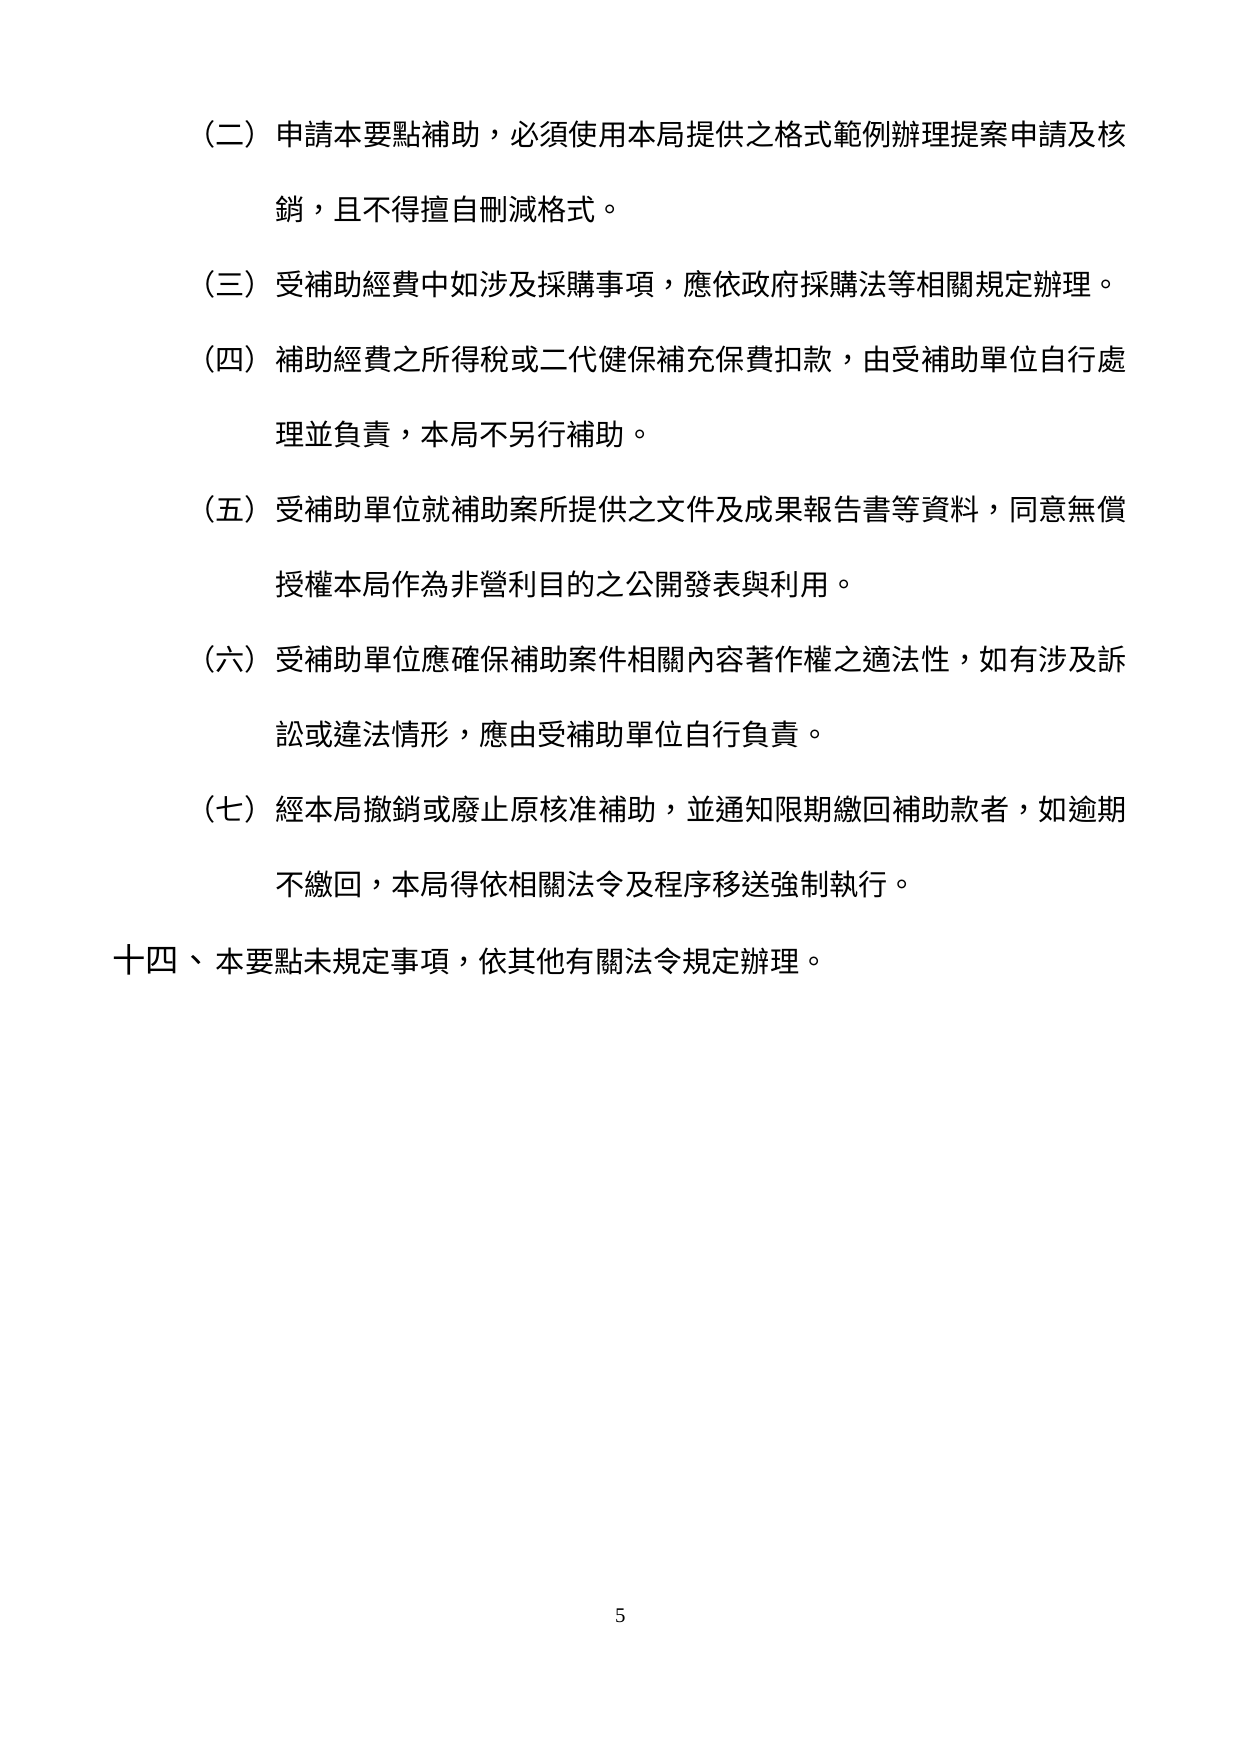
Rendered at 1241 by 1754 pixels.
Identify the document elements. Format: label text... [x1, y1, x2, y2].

list 補助經費之所得稅或二代健保補充保費扣款，由受補助單位自行處理並負責，本局不另行補助。 [186, 321, 1128, 471]
list 受補助經費中如涉及採購事項，應依政府採購法等相關規定辦理。 [186, 246, 1128, 321]
list 受補助單位應確保補助案件相關內容著作權之適法性，如有涉及訴訟或違法情形，應由受補助單位自行負責。 [186, 621, 1128, 771]
list 本要點未規定事項，依其他有關法令規定辦理。 [112, 921, 1128, 996]
list 申請本要點補助，必須使用本局提供之格式範例辦理提案申請及核銷，且不得擅自刪減格式。 [186, 96, 1128, 246]
list 經本局撤銷或廢止原核准補助，並通知限期繳回補助款者，如逾期不繳回，本局得依相關法令及程序移送強制執行。 [186, 771, 1128, 921]
list 受補助單位就補助案所提供之文件及成果報告書等資料，同意無償授權本局作為非營利目的之公開發表與利用。 [186, 471, 1128, 621]
